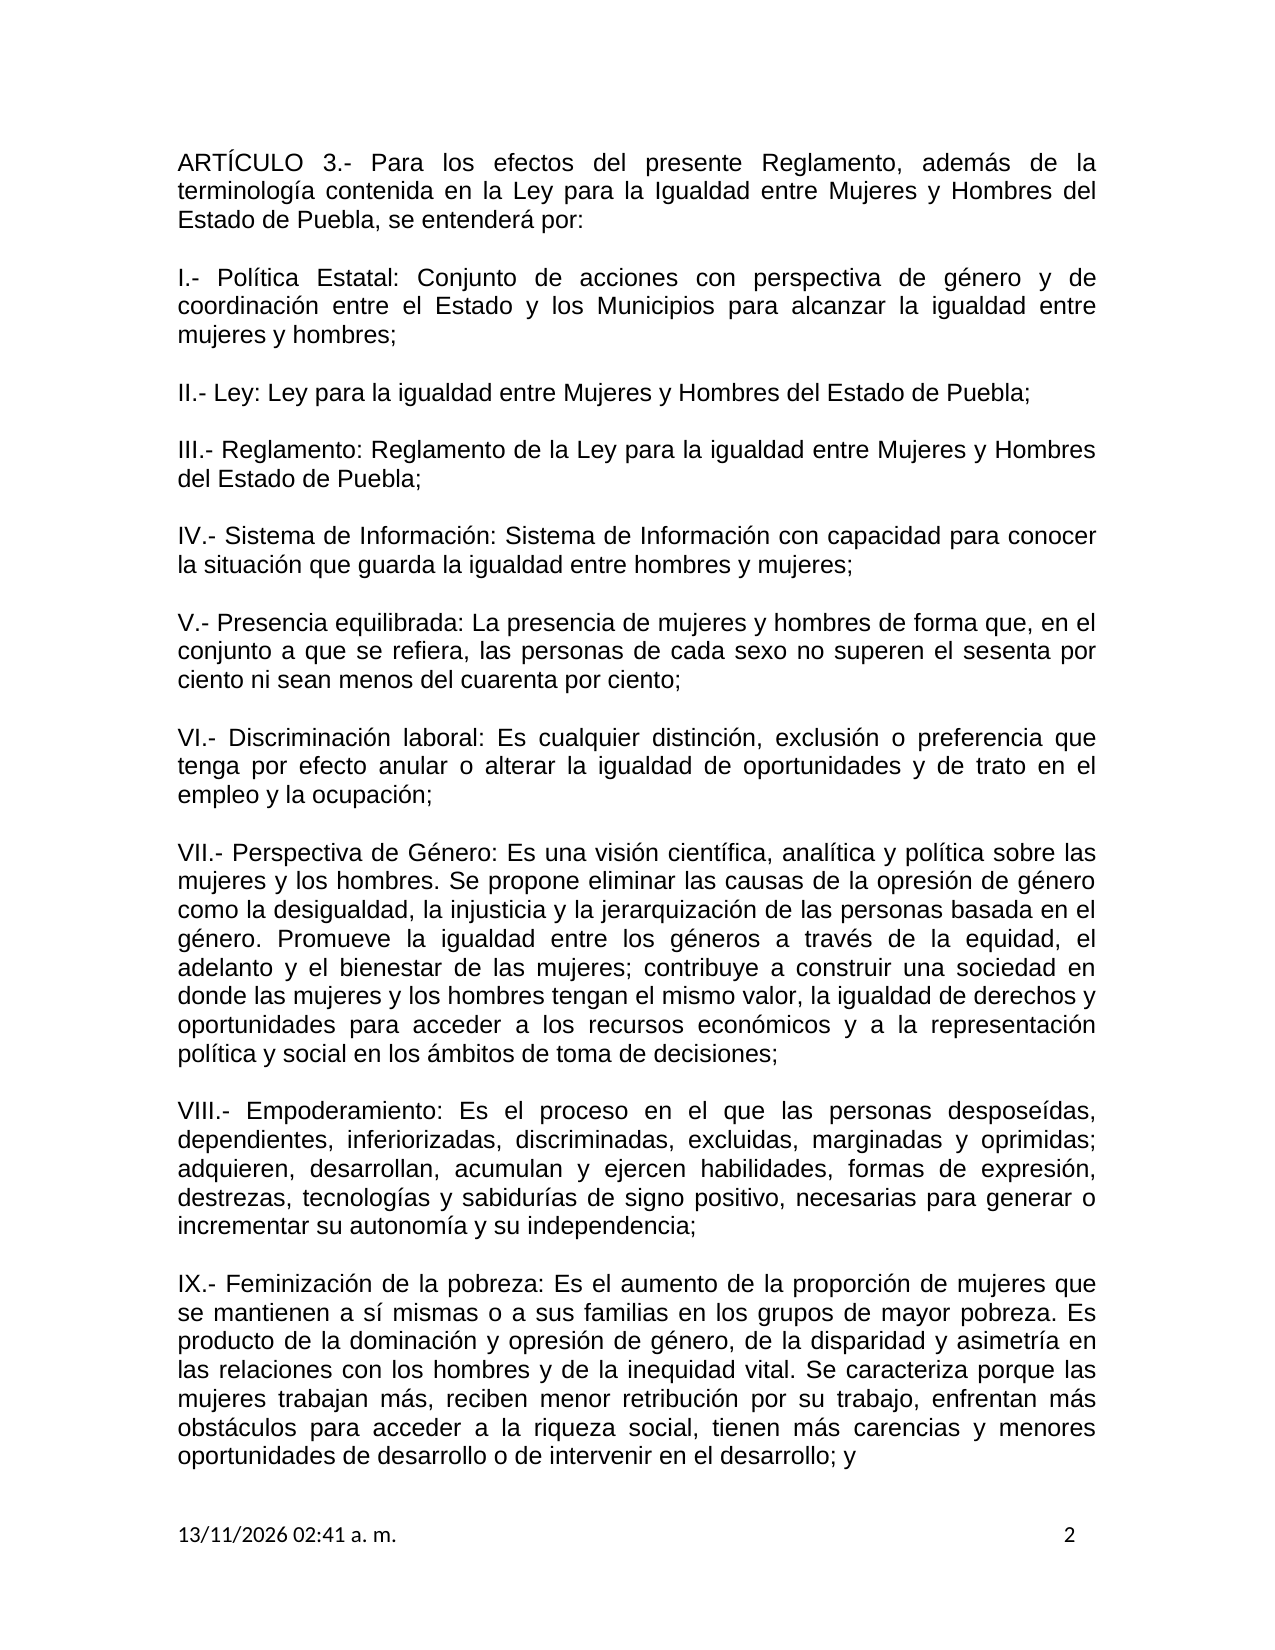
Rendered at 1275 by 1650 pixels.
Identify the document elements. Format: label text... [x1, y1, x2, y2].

text V.- Presencia equilibrada: La presencia de mujeres y hombres de forma que, en el conjunto a que se refiera, las personas de cada sexo no superen el sesenta por ciento ni sean menos del cuarenta por ciento; [177, 608, 1098, 694]
text I.- Política Estatal: Conjunto de acciones con perspectiva de género y de coordinación entre el Estado y los Municipios para alcanzar la igualdad entre mujeres y hombres; [177, 263, 1098, 349]
text IV.- Sistema de Información: Sistema de Información con capacidad para conocer la situación que guarda la igualdad entre hombres y mujeres; [177, 521, 1098, 579]
text VII.- Perspectiva de Género: Es una visión científica, analítica y política sobre las mujeres y los hombres. Se propone eliminar las causas de la opresión de género como la desigualdad, la injusticia y la jerarquización de las personas basada en el género. Promueve la igualdad entre los géneros a través de la equidad, el adelanto y el bienestar de las mujeres; contribuye a construir una sociedad en donde las mujeres y los hombres tengan el mismo valor, la igualdad de derechos y oportunidades para acceder a los recursos económicos y a la representación política y social en los ámbitos de toma de decisiones; [177, 838, 1098, 1068]
text III.- Reglamento: Reglamento de la Ley para la igualdad entre Mujeres y Hombres del Estado de Puebla; [177, 435, 1098, 493]
text II.- Ley: Ley para la igualdad entre Mujeres y Hombres del Estado de Puebla; [177, 378, 1098, 406]
text ARTÍCULO 3.- Para los efectos del presente Reglamento, además de la terminología contenida en la Ley para la Igualdad entre Mujeres y Hombres del Estado de Puebla, se entenderá por: [177, 148, 1098, 234]
text VIII.- Empoderamiento: Es el proceso en el que las personas desposeídas, dependientes, inferiorizadas, discriminadas, excluidas, marginadas y oprimidas; adquieren, desarrollan, acumulan y ejercen habilidades, formas de expresión, destrezas, tecnologías y sabidurías de signo positivo, necesarias para generar o incrementar su autonomía y su independencia; [177, 1096, 1098, 1240]
text IX.- Feminización de la pobreza: Es el aumento de la proporción de mujeres que se mantienen a sí mismas o a sus familias en los grupos de mayor pobreza. Es producto de la dominación y opresión de género, de la disparidad y asimetría en las relaciones con los hombres y de la inequidad vital. Se caracteriza porque las mujeres trabajan más, reciben menor retribución por su trabajo, enfrentan más obstáculos para acceder a la riqueza social, tienen más carencias y menores oportunidades de desarrollo o de intervenir en el desarrollo; y [177, 1269, 1098, 1470]
text VI.- Discriminación laboral: Es cualquier distinción, exclusión o preferencia que tenga por efecto anular o alterar la igualdad de oportunidades y de trato en el empleo y la ocupación; [177, 723, 1098, 809]
